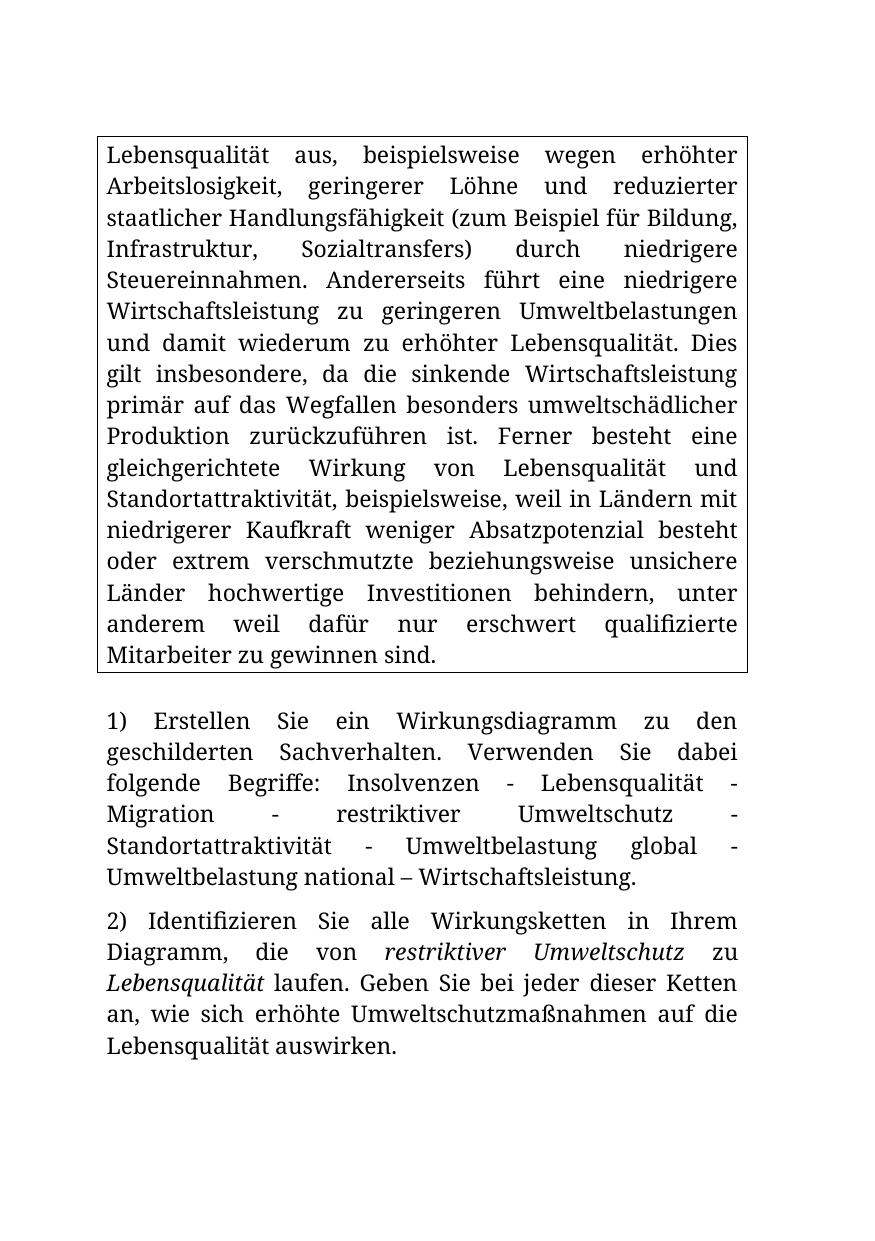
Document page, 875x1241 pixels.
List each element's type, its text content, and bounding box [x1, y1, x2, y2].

text 1) Erstellen Sie ein Wirkungsdiagramm zu den geschilderten Sachverhalten. Verwenden Sie dabei folgende Begriffe: Insolvenzen - Lebensqualität - Migration - restriktiver Umweltschutz - Standortattraktivität - Umweltbelastung global - Umweltbelastung national – Wirtschaftsleistung. [106, 704, 738, 892]
text 2) Identifizieren Sie alle Wirkungsketten in Ihrem Diagramm, die von restriktiver Umweltschutz zu Lebensqualität laufen. Geben Sie bei jeder dieser Ketten an, wie sich erhöhte Umweltschutzmaßnahmen auf die Lebensqualität auswirken. [106, 904, 738, 1061]
